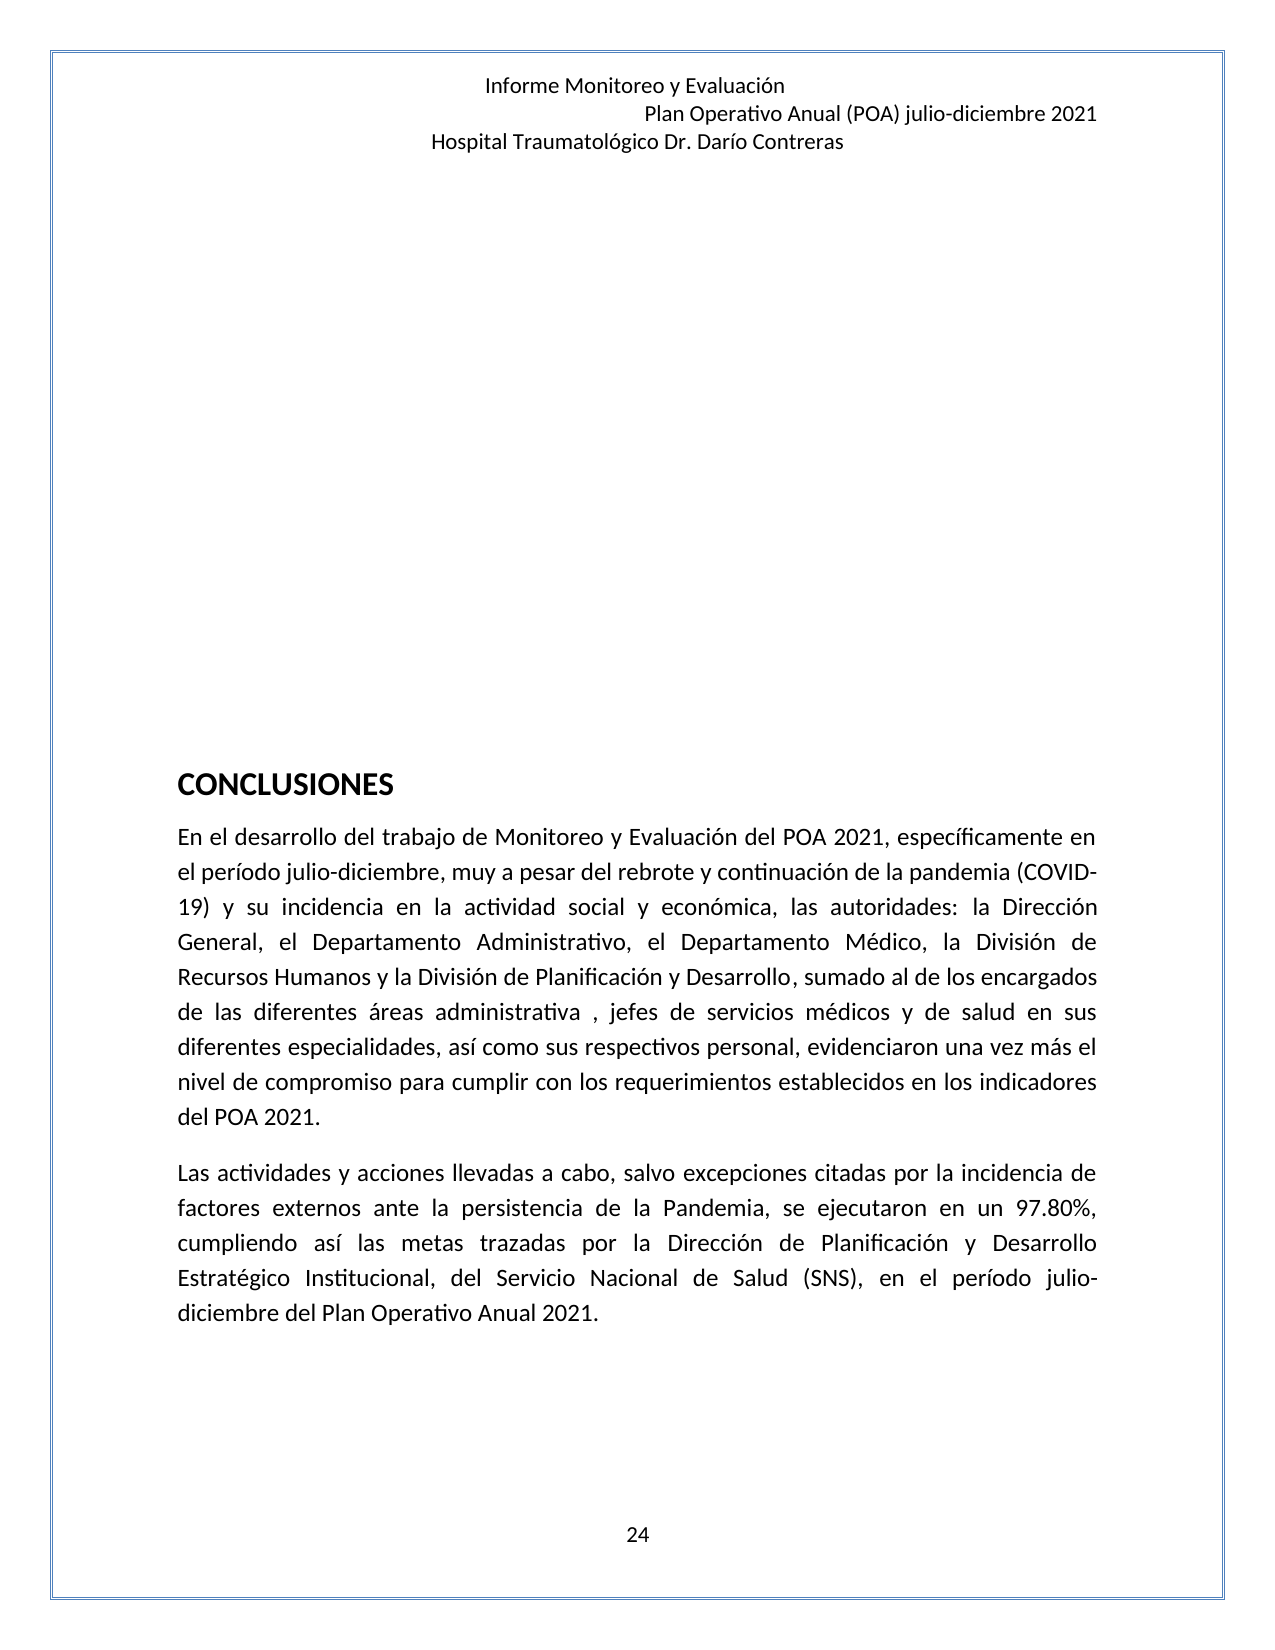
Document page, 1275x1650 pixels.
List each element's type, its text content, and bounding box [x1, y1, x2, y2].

text En el desarrollo del trabajo de Monitoreo y Evaluación del POA 2021, específicamente en el período julio-diciembre, muy a pesar del rebrote y continuación de la pandemia (COVID-19) y su incidencia en la actividad social y económica, las autoridades: la Dirección General, el Departamento Administrativo, el Departamento Médico, la División de Recursos Humanos y la División de Planificación y Desarrollo, sumado al de los encargados de las diferentes áreas administrativa , jefes de servicios médicos y de salud en sus diferentes especialidades, así como sus respectivos personal, evidenciaron una vez más el nivel de compromiso para cumplir con los requerimientos establecidos en los indicadores del POA 2021. [177, 821, 1098, 1132]
text Las actividades y acciones llevadas a cabo, salvo excepciones citadas por la incidencia de factores externos ante la persistencia de la Pandemia, se ejecutaron en un 97.80%, cumpliendo así las metas trazadas por la Dirección de Planificación y Desarrollo Estratégico Institucional, del Servicio Nacional de Salud (SNS), en el período julio-diciembre del Plan Operativo Anual 2021. [177, 1157, 1098, 1328]
text CONCLUSIONES [177, 763, 1098, 804]
